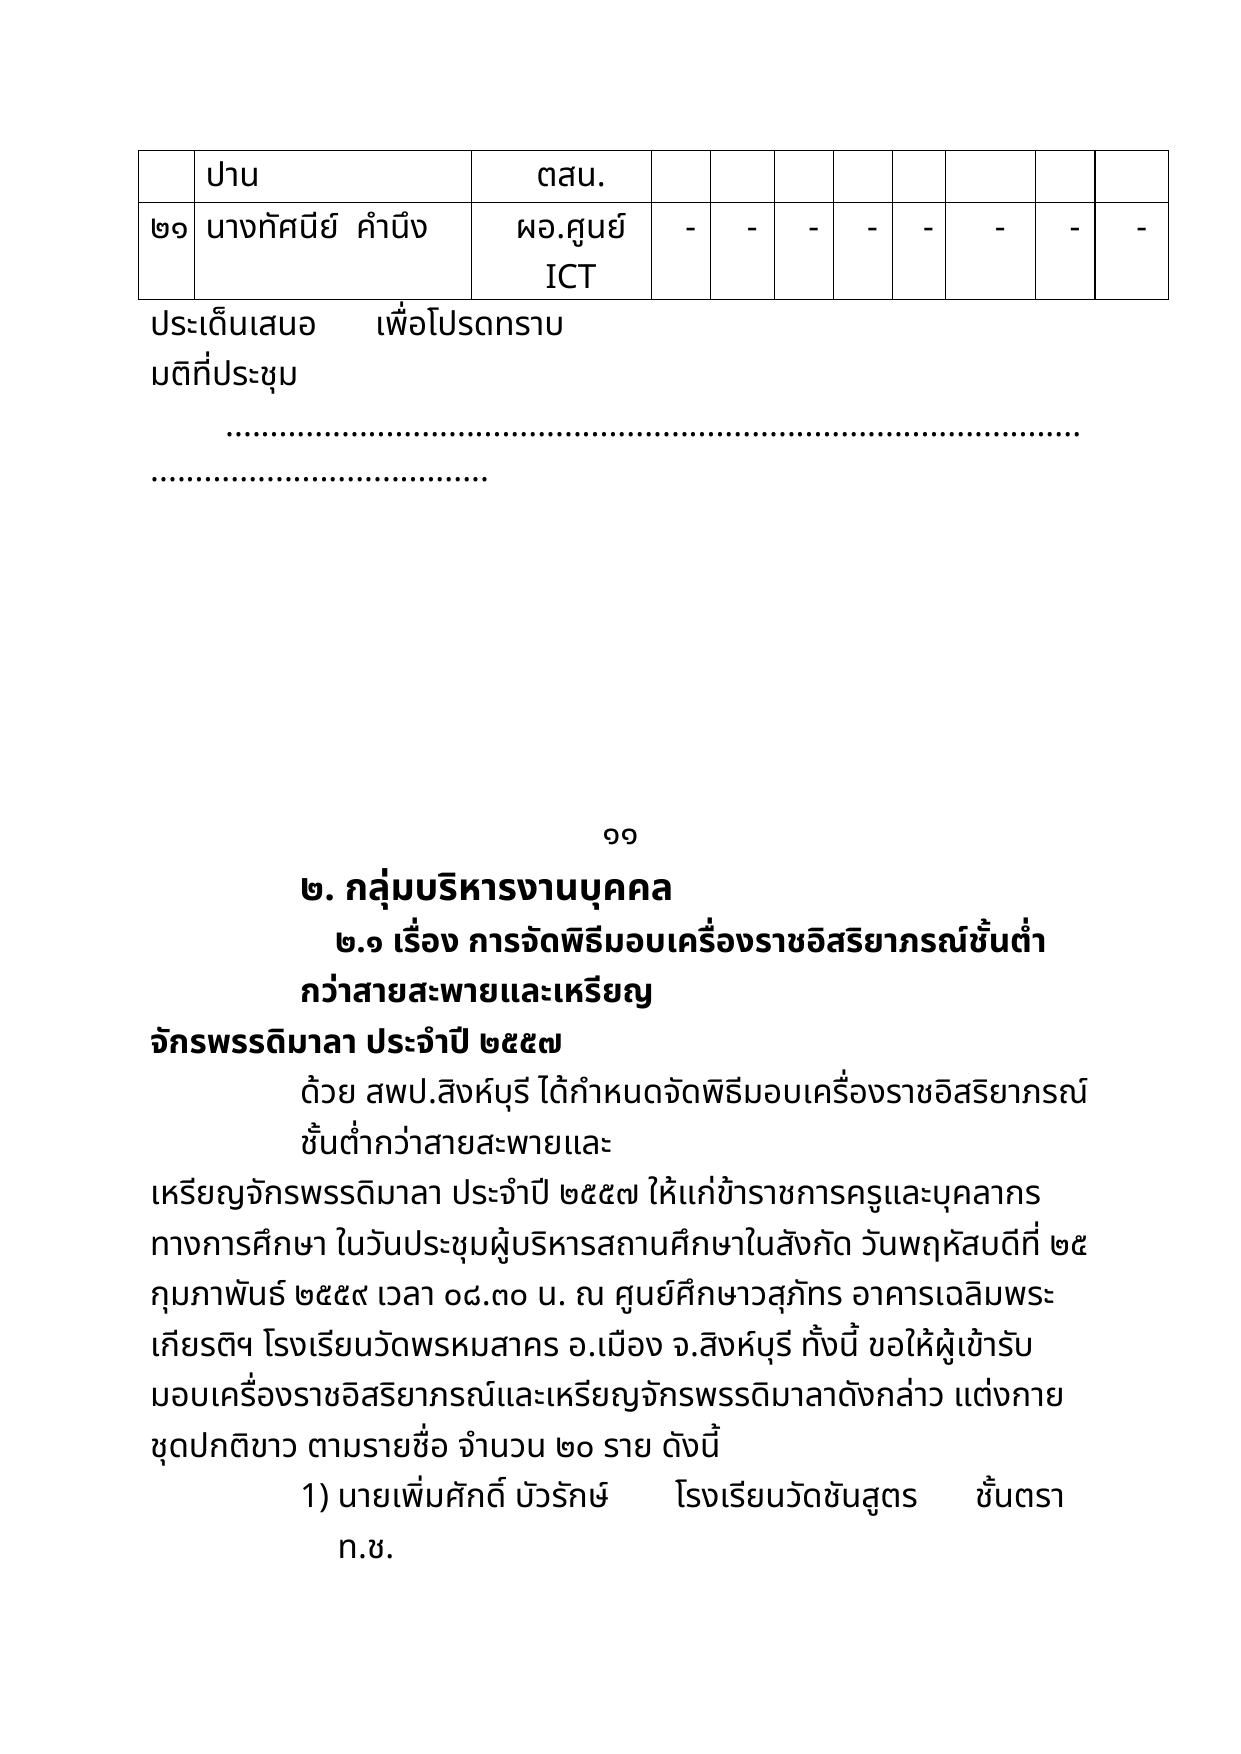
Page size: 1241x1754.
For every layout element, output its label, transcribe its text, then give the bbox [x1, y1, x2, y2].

table_cell - [946, 203, 1035, 299]
table_cell นางสาววิมล อรัญปาน [195, 151, 471, 202]
table_cell - [775, 203, 833, 299]
text ประเด็นเสนอ เพื่อโปรดทราบ [150, 300, 1090, 350]
text ๒.๑ เรื่อง การจัดพิธีมอบเครื่องราชอิสริยาภรณ์ชั้นต่ำกว่าสายสะพายและเหรียญ [300, 917, 1090, 1018]
title ๑๑ [150, 809, 1090, 860]
text เหรียญจักรพรรดิมาลา ประจำปี ๒๕๕๗ ให้แก่ข้าราชการครูและบุคลากรทางการศึกษา ในวันประชุมผู้บริหารสถานศึกษาในสังกัด วันพฤหัสบดีที่ ๒๕ กุมภาพันธ์ ๒๕๕๙ เวลา ๐๘.๓๐ น. ณ ศูนย์ศึกษาวสุภัทร อาคารเฉลิมพระเกียรติฯ โรงเรียนวัดพรหมสาคร อ.เมือง จ.สิงห์บุรี ทั้งนี้ ขอให้ผู้เข้ารับมอบเครื่องราชอิสริยาภรณ์และเหรียญจักรพรรดิมาลาดังกล่าว แต่งกายชุดปกติขาว ตามรายชื่อ จำนวน ๒๐ ราย ดังนี้ [150, 1169, 1090, 1472]
table_cell ผอ.หน่วย ตสน. [472, 151, 651, 202]
text ๒. กลุ่มบริหารงานบุคคล [225, 860, 1090, 917]
table_cell - [711, 151, 774, 202]
table_cell - [946, 151, 1035, 202]
table_cell - [711, 203, 774, 299]
title มติที่ประชุม ...................................................................................................................................... [150, 350, 1090, 491]
table_cell - [834, 203, 892, 299]
table_cell - [1036, 203, 1094, 299]
table_cell - [893, 203, 945, 299]
table_cell 1 [1036, 151, 1094, 202]
table_cell - [652, 151, 710, 202]
table_cell ผอ.ศูนย์ ICT [472, 203, 651, 299]
table_cell 1 [1096, 151, 1168, 202]
table_cell [775, 151, 833, 202]
table_cell - [893, 151, 945, 202]
table_cell - [652, 203, 710, 299]
table_cell ๒๑ [139, 203, 194, 299]
table_cell นางทัศนีย์ คำนึง [195, 203, 471, 299]
list นายเพิ่มศักดิ์ บัวรักษ์ โรงเรียนวัดชันสูตร ชั้นตรา ท.ช. [300, 1472, 1090, 1573]
text จักรพรรดิมาลา ประจำปี ๒๕๕๗ [150, 1018, 1090, 1068]
table_cell ๒๐ [139, 151, 194, 202]
table_cell [834, 151, 892, 202]
text ด้วย สพป.สิงห์บุรี ได้กำหนดจัดพิธีมอบเครื่องราชอิสริยาภรณ์ชั้นต่ำกว่าสายสะพายและ [300, 1068, 1090, 1169]
table_cell - [1096, 203, 1168, 299]
